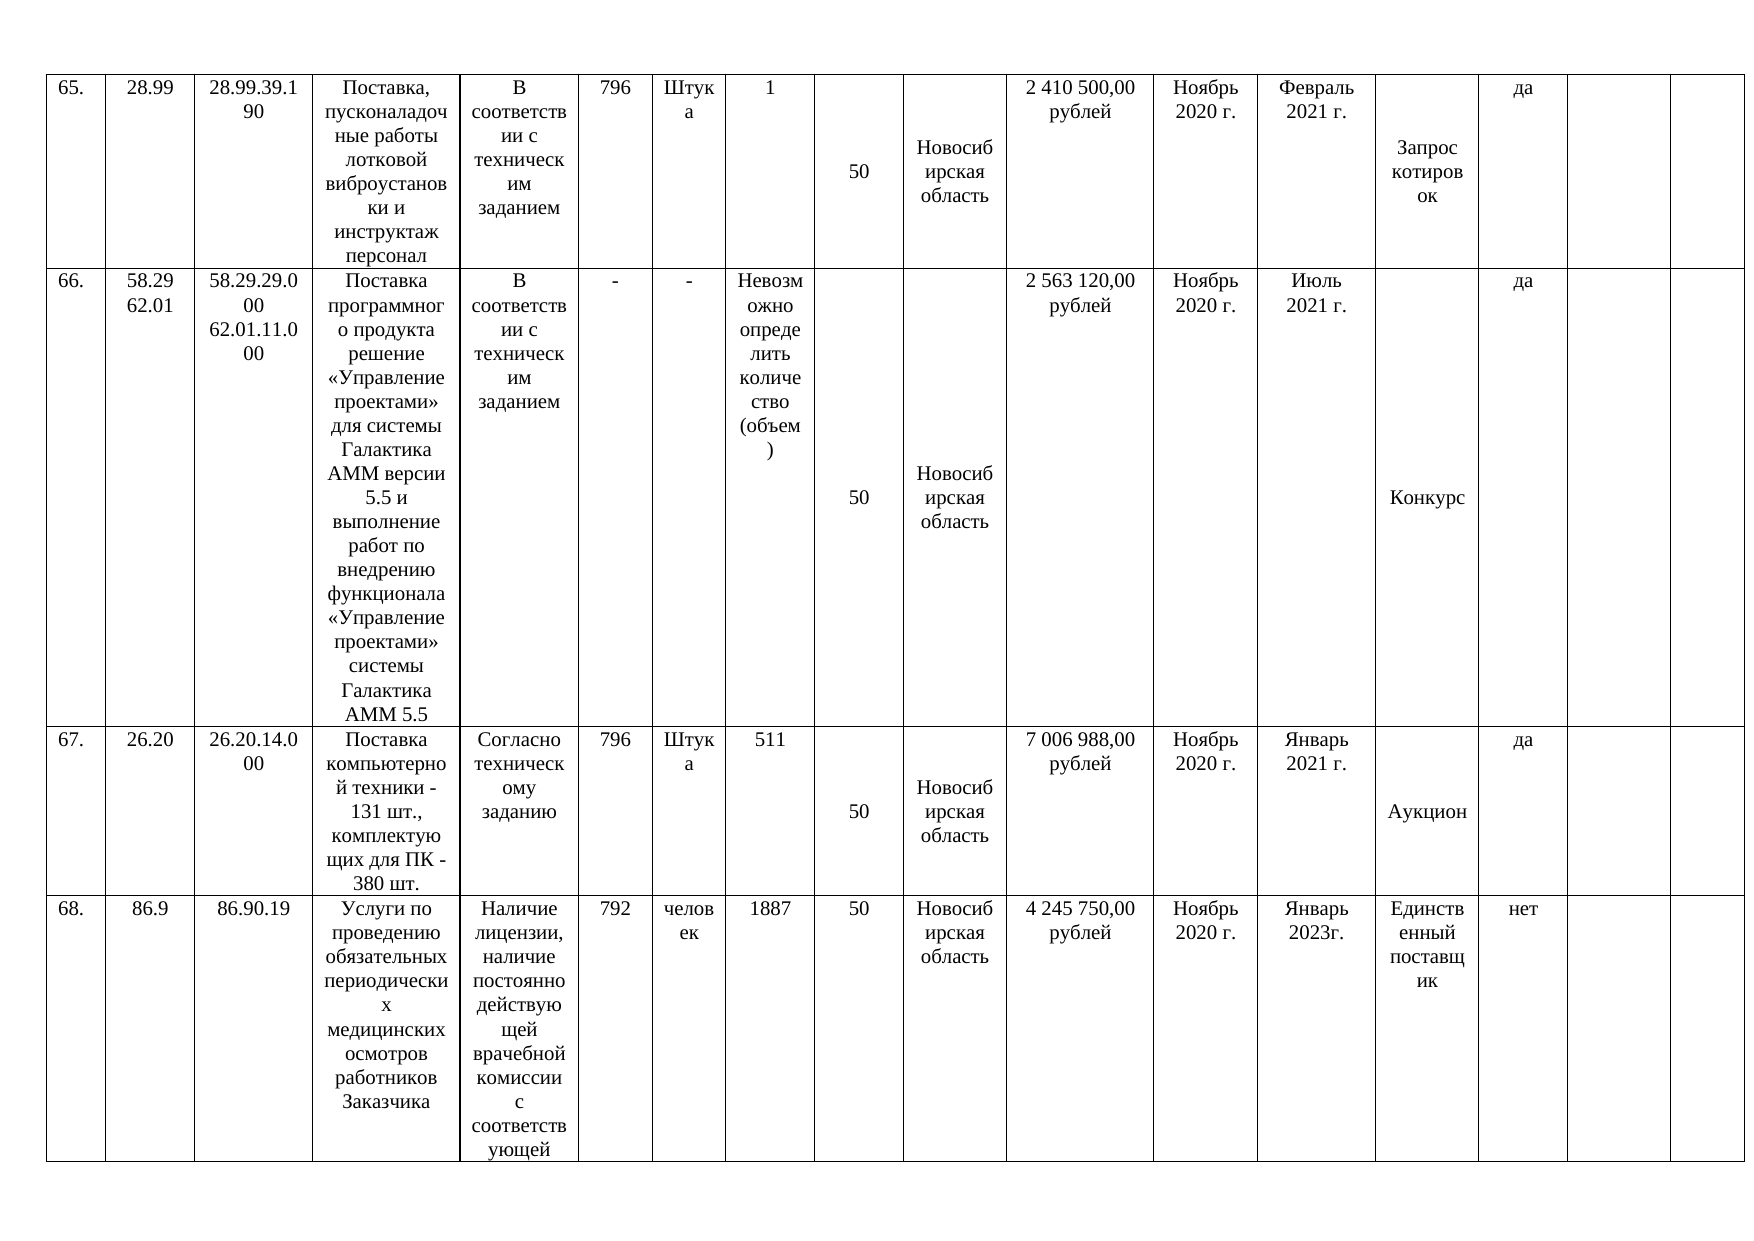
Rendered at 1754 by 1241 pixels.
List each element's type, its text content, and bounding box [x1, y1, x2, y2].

table_cell Ноябрь 2020 г. [1154, 727, 1257, 895]
table_cell 511 [726, 727, 814, 895]
table_cell Февраль 2021 г. [1258, 75, 1375, 267]
table_cell Ноябрь 2020 г. [1154, 269, 1257, 726]
table_cell 1 [726, 75, 814, 267]
table_cell 1887 [726, 896, 814, 1161]
table_cell 7 006 988,00 рублей [1007, 727, 1153, 895]
table_cell [1671, 75, 1744, 267]
table_cell Невозможно определить количество (объем) [726, 269, 814, 726]
table_cell 2 410 500,00 рублей [1007, 75, 1153, 267]
table_cell Ноябрь 2020 г. [1154, 896, 1257, 1161]
table_cell 58.29 62.01 [106, 269, 194, 726]
table_cell 26.20.14.000 [195, 727, 312, 895]
table_cell [1568, 269, 1670, 726]
table_cell Поставка, пусконаладочные работы лотковой виброустановки и инструктаж персонал [313, 75, 459, 267]
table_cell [313, 896, 459, 1161]
table_cell Ноябрь 2020 г. [1154, 75, 1257, 267]
table_cell 792 [579, 896, 652, 1161]
table_cell В соответствии с техническим заданием [461, 269, 578, 726]
table_cell Штука [653, 75, 725, 267]
table_cell Январь 2021 г. [1258, 727, 1375, 895]
table_cell 796 [579, 727, 652, 895]
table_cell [461, 896, 578, 1161]
table_cell 86.90.19 [195, 896, 312, 1161]
table_cell 28.99 [106, 75, 194, 267]
table_cell да [1479, 75, 1567, 267]
table_cell 50 [815, 727, 903, 895]
table_cell [1671, 727, 1744, 895]
table_cell Июль 2021 г. [1258, 269, 1375, 726]
table_cell 2 563 120,00 рублей [1007, 269, 1153, 726]
table_cell [1568, 75, 1670, 267]
table_cell Поставка компьютерной техники - 131 шт., комплектующих для ПК - 380 шт. [313, 727, 459, 895]
table_cell [1671, 269, 1744, 726]
table_cell [47, 269, 105, 726]
table_cell [47, 727, 105, 895]
table_cell 26.20 [106, 727, 194, 895]
table_cell Новосибирская область [904, 269, 1006, 726]
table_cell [904, 75, 1006, 267]
table_cell Запрос котировок [1376, 75, 1478, 267]
table_cell [1568, 727, 1670, 895]
table_cell 50 [815, 75, 903, 267]
table_cell 796 [579, 75, 652, 267]
table_cell да [1479, 727, 1567, 895]
table_cell человек [653, 896, 725, 1161]
table_cell - [579, 269, 652, 726]
table_cell 58.29.29.000 62.01.11.000 [195, 269, 312, 726]
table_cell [1376, 896, 1478, 1161]
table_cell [904, 896, 1006, 1161]
table_cell Штука [653, 727, 725, 895]
table_cell 4 245 750,00 рублей [1007, 896, 1153, 1161]
table_cell [47, 75, 105, 267]
table_cell 28.99.39.190 [195, 75, 312, 267]
table_cell нет [1479, 896, 1567, 1161]
table_cell Поставка программного продукта решение «Управление проектами» для системы Галактика АММ версии 5.5 и выполнение работ по внедрению функционала «Управление проектами» системы Галактика АММ 5.5 [313, 269, 459, 726]
table_cell Аукцион [1376, 727, 1478, 895]
table_cell [47, 896, 105, 1161]
table_cell [1671, 896, 1744, 1161]
table_cell 50 [815, 896, 903, 1161]
table_cell - [653, 269, 725, 726]
table_cell 86.9 [106, 896, 194, 1161]
table_cell [1568, 896, 1670, 1161]
table_cell Согласно техническому заданию [461, 727, 578, 895]
table_cell да [1479, 269, 1567, 726]
table_cell 50 [815, 269, 903, 726]
table_cell Конкурс [1376, 269, 1478, 726]
table_cell В соответствии с техническим заданием [461, 75, 578, 267]
table_cell Новосибирская область [904, 727, 1006, 895]
table_cell Январь 2023г. [1258, 896, 1375, 1161]
